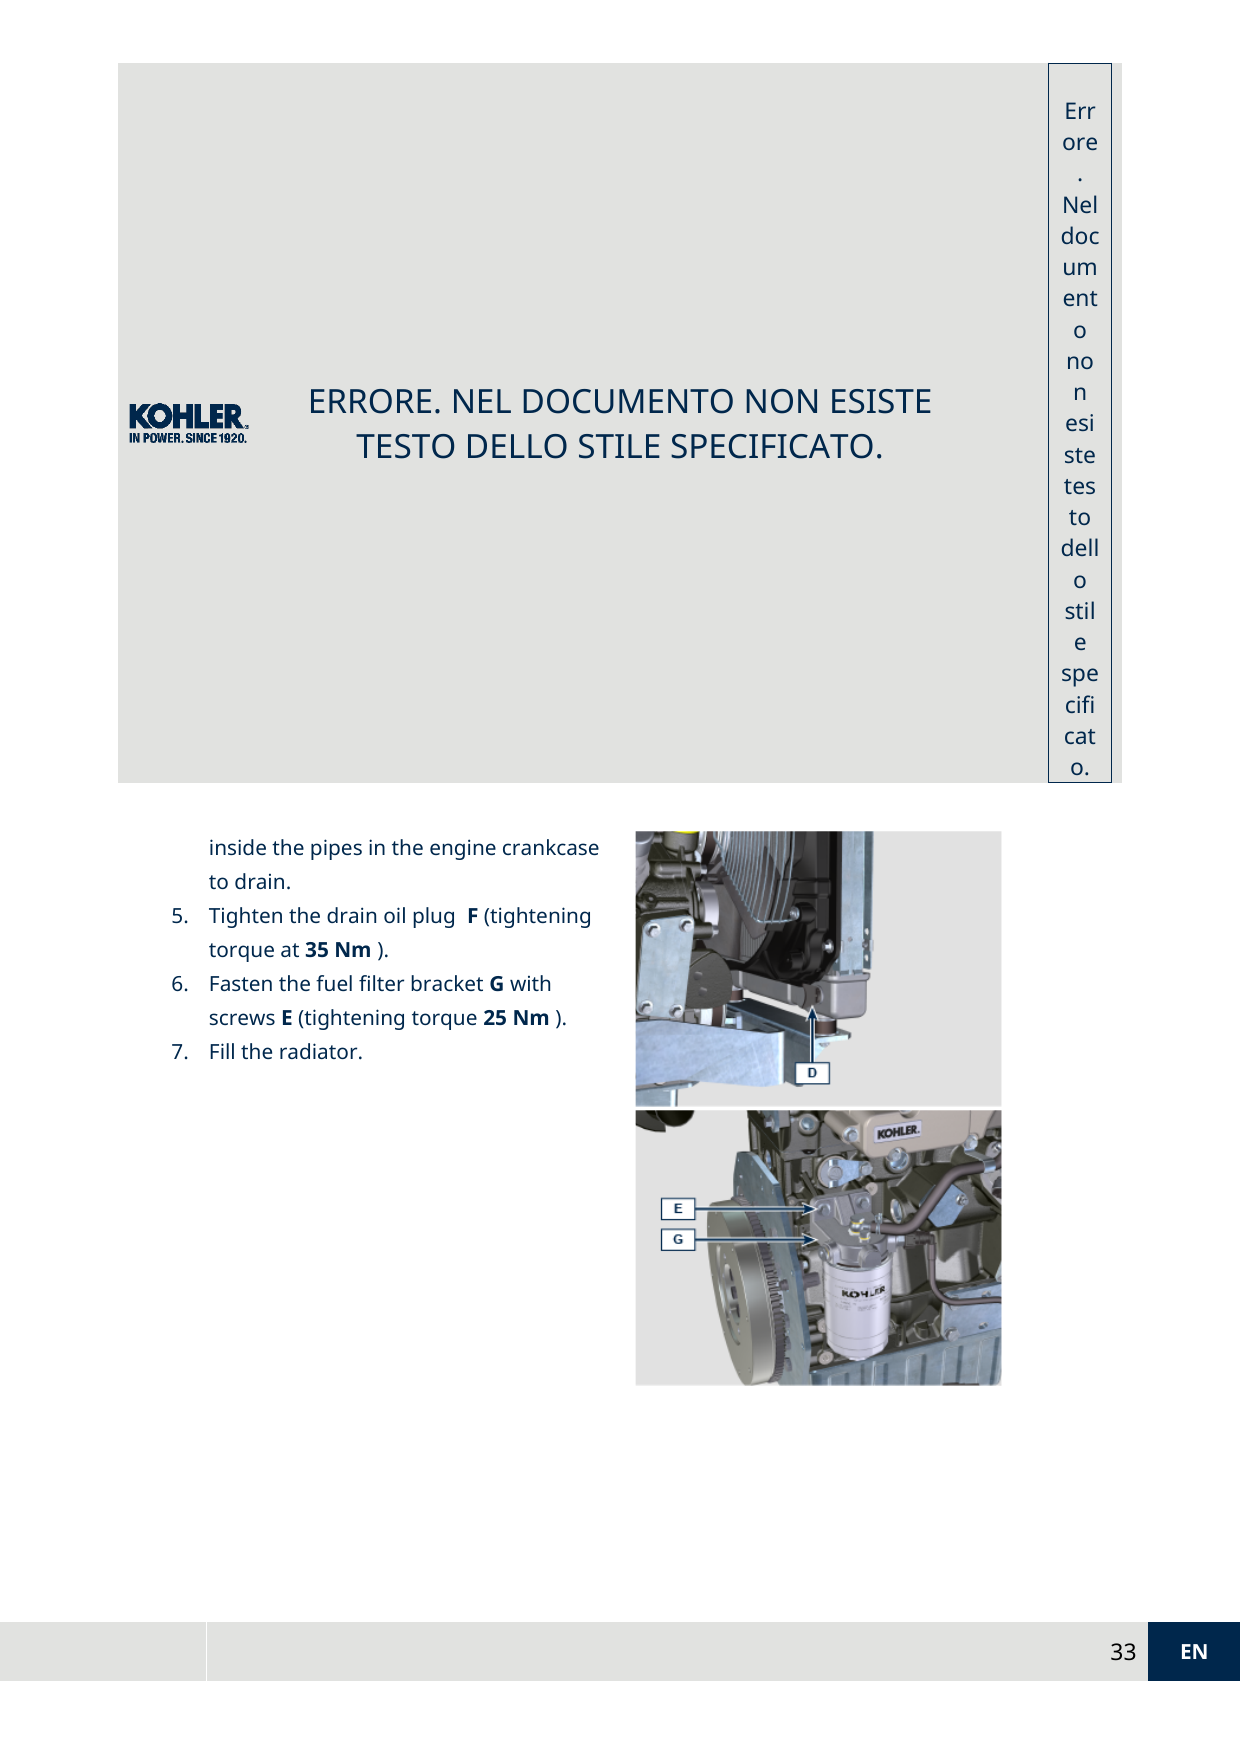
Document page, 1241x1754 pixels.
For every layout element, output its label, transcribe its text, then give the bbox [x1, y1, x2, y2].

picture [635, 1109, 1003, 1386]
table_cell REPLACEMENT Undo the cap A carefully (circuit under pressure). Drain all the liquid inside the radiator via shut-off valve D into a suitable container. Loosen the screws E and remove the fuel filter bracket G . Unscrew cap F , remove gasket H to allow all the system fluid contained inside the pipes in the engine crankcase to drain. Tighten the drain oil plug F (tightening torque at 35 Nm ). Fasten the fuel filter bracket G with screws E (tightening torque 25 Nm ). Fill the radiator. [118, 815, 620, 1404]
picture [635, 830, 1003, 1107]
table_cell [620, 815, 1122, 1404]
picture [129, 403, 249, 443]
